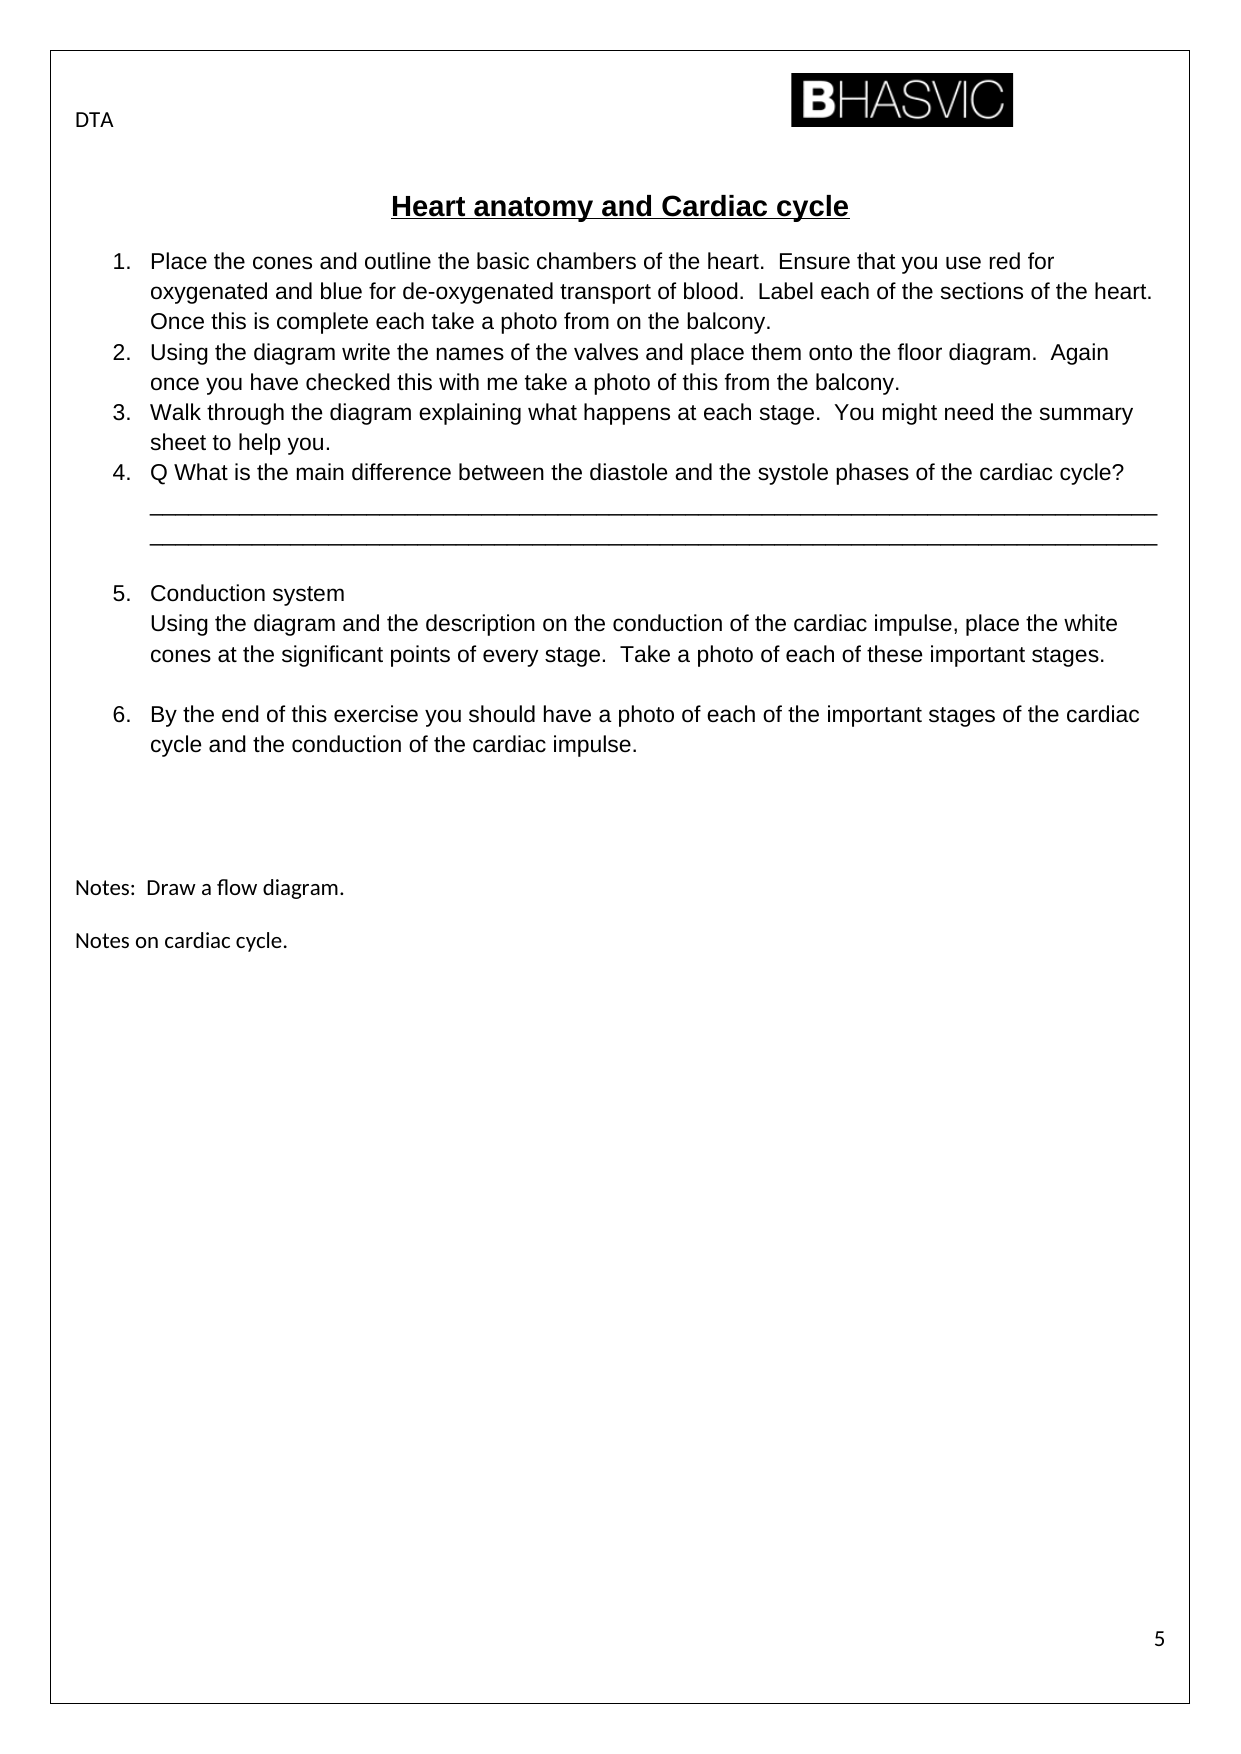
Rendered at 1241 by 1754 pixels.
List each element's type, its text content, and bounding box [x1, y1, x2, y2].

list Place the cones and outline the basic chambers of the heart. Ensure that you use red for oxygenated and blue for de-oxygenated transport of blood. Label each of the sections of the heart. Once this is complete each take a photo from on the balcony. [112, 248, 1165, 335]
list Walk through the diagram explaining what happens at each stage. You might need the summary sheet to help you. [112, 399, 1165, 456]
text Notes on cardiac cycle. [75, 926, 1165, 954]
list Using the diagram write the names of the valves and place them onto the floor diagram. Again once you have checked this with me take a photo of this from the balcony. [112, 338, 1165, 395]
list ______________________________________________________________________________________________________________________________________________________________ [150, 489, 1165, 546]
picture [791, 73, 1014, 127]
list Q What is the main difference between the diastole and the systole phases of the cardiac cycle? [112, 459, 1165, 486]
list Conduction system [112, 580, 1165, 607]
text Notes: Draw a flow diagram. [75, 873, 1165, 901]
text Heart anatomy and Cardiac cycle [75, 188, 1165, 222]
list By the end of this exercise you should have a photo of each of the important stages of the cardiac cycle and the conduction of the cardiac impulse. [112, 701, 1165, 758]
list Using the diagram and the description on the conduction of the cardiac impulse, place the white cones at the significant points of every stage. Take a photo of each of these important stages. [150, 610, 1165, 667]
